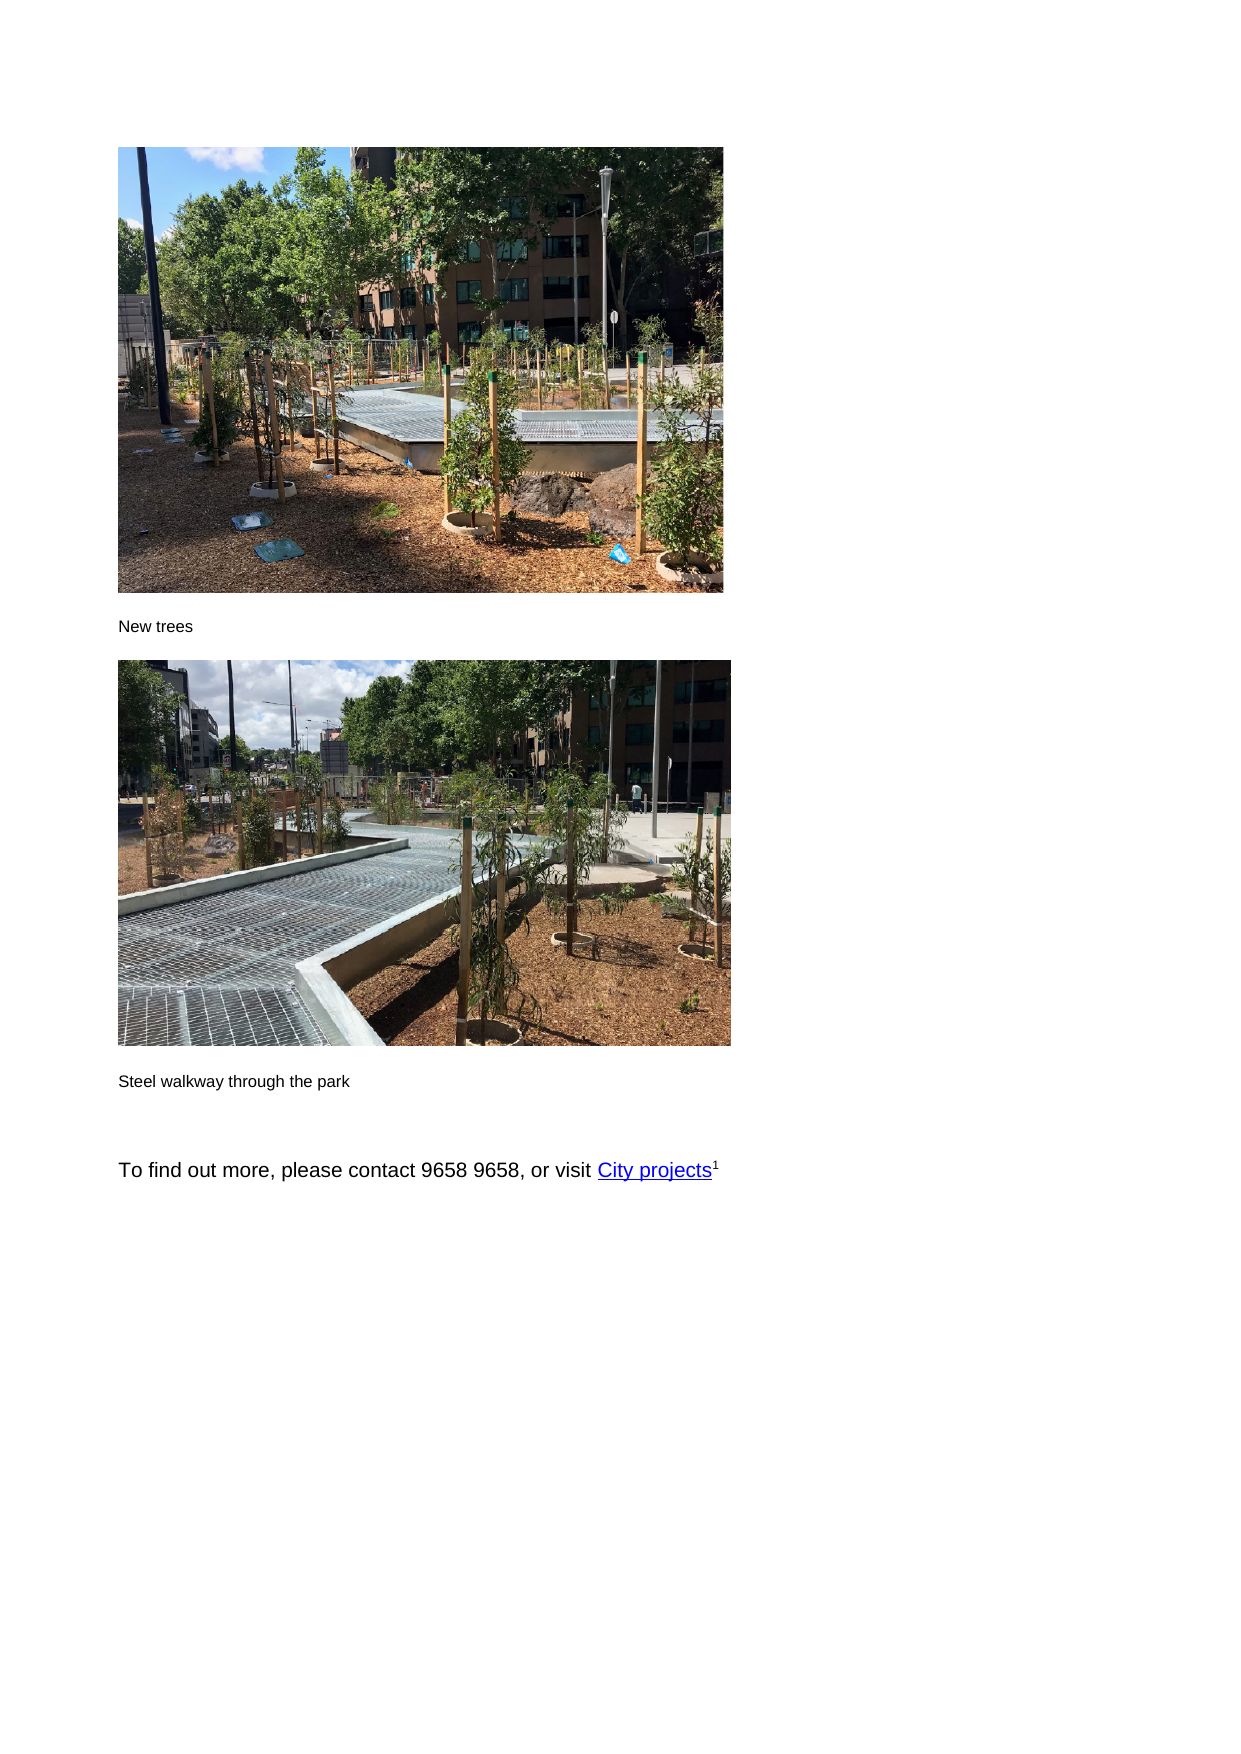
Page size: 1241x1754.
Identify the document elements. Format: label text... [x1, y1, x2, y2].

picture [118, 147, 724, 593]
text To find out more, please contact 9658 9658, or visit City projects [118, 1158, 1137, 1182]
picture [118, 660, 731, 1048]
text New trees [118, 617, 1137, 636]
text Steel walkway through the park [118, 1072, 1137, 1091]
